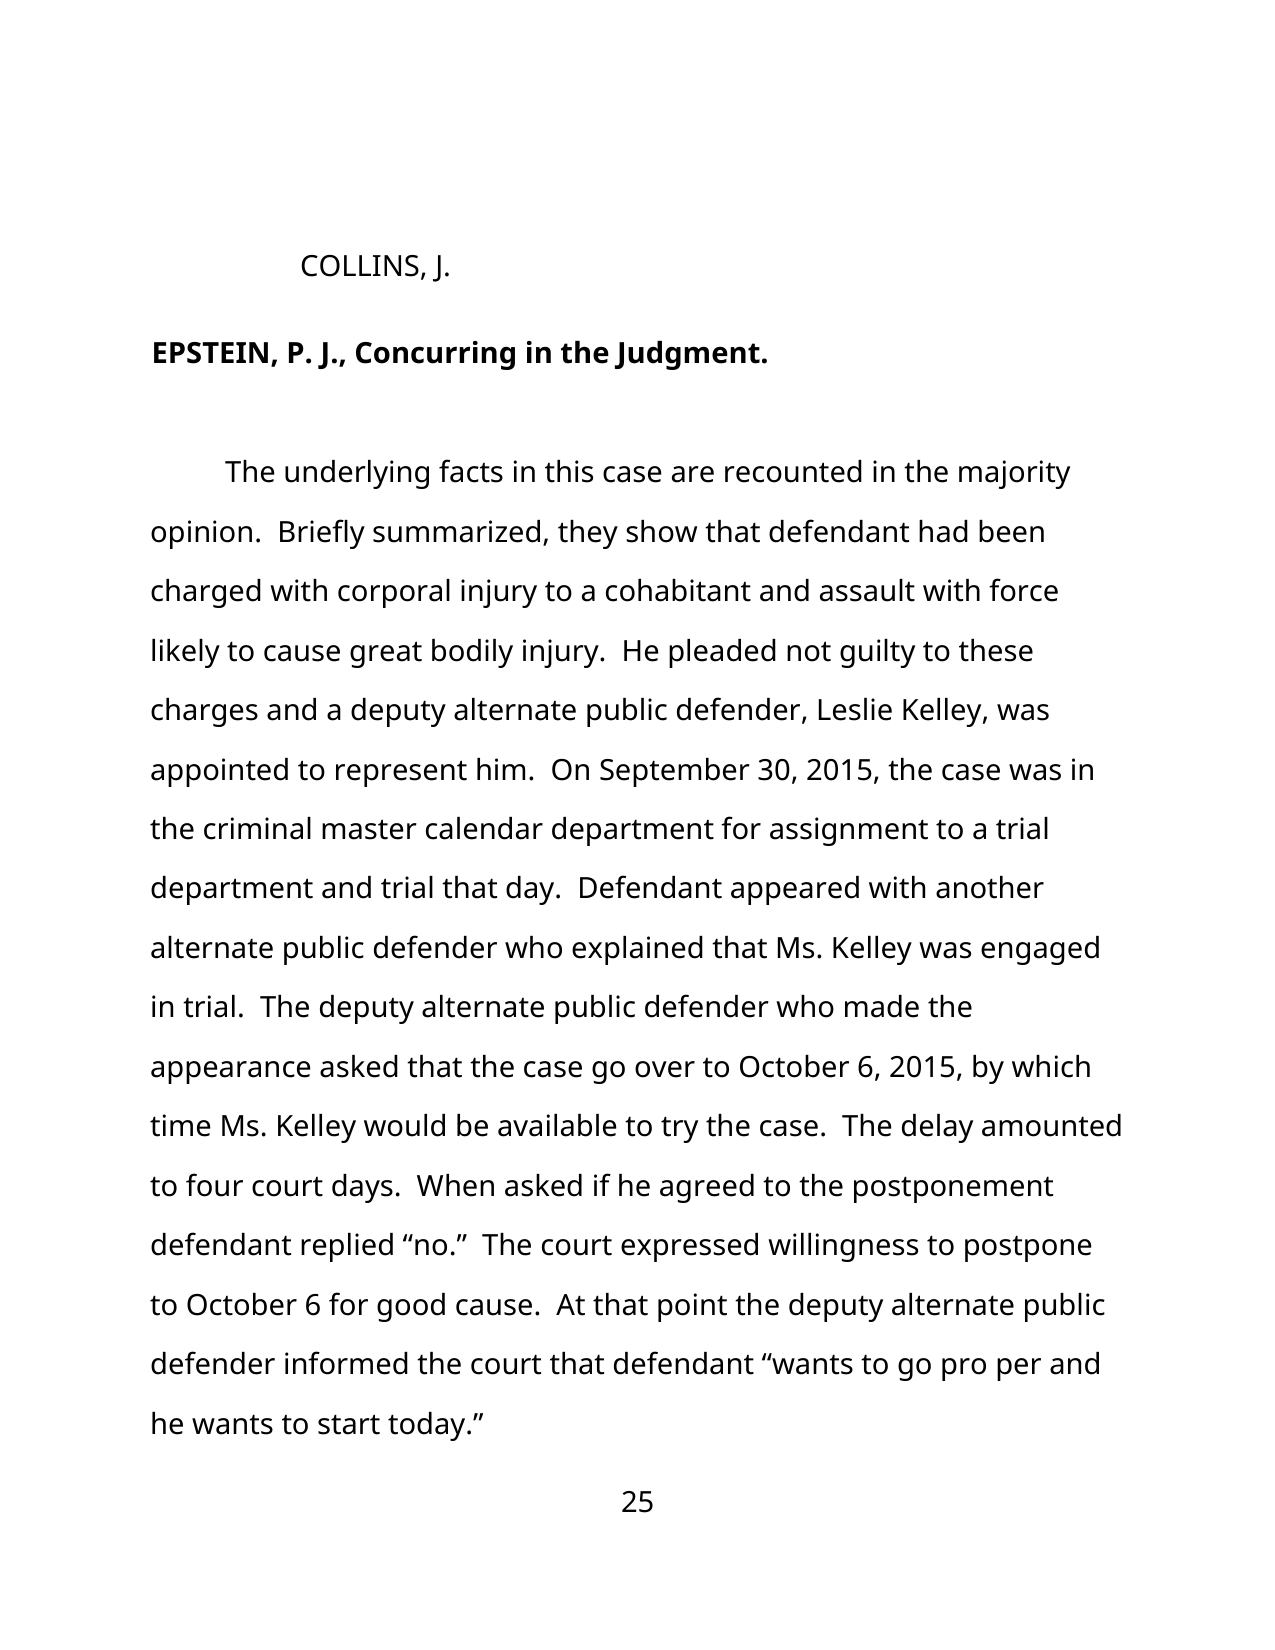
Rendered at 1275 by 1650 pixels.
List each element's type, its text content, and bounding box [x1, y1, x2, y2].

text EPSTEIN, P. J., Concurring in the Judgment. [150, 332, 1125, 372]
text COLLINS, J. [150, 245, 1125, 285]
text The underlying facts in this case are recounted in the majority opinion. Briefly summarized, they show that defendant had been charged with corporal injury to a cohabitant and assault with force likely to cause great bodily injury. He pleaded not guilty to these charges and a deputy alternate public defender, Leslie Kelley, was appointed to represent him. On September 30, 2015, the case was in the criminal master calendar department for assignment to a trial department and trial that day. Defendant appeared with another alternate public defender who explained that Ms. Kelley was engaged in trial. The deputy alternate public defender who made the appearance asked that the case go over to October 6, 2015, by which time Ms. Kelley would be available to try the case. The delay amounted to four court days. When asked if he agreed to the postponement defendant replied “no.” The court expressed willingness to postpone to October 6 for good cause. At that point the deputy alternate public defender informed the court that defendant “wants to go pro per and he wants to start today.” [150, 451, 1125, 1443]
